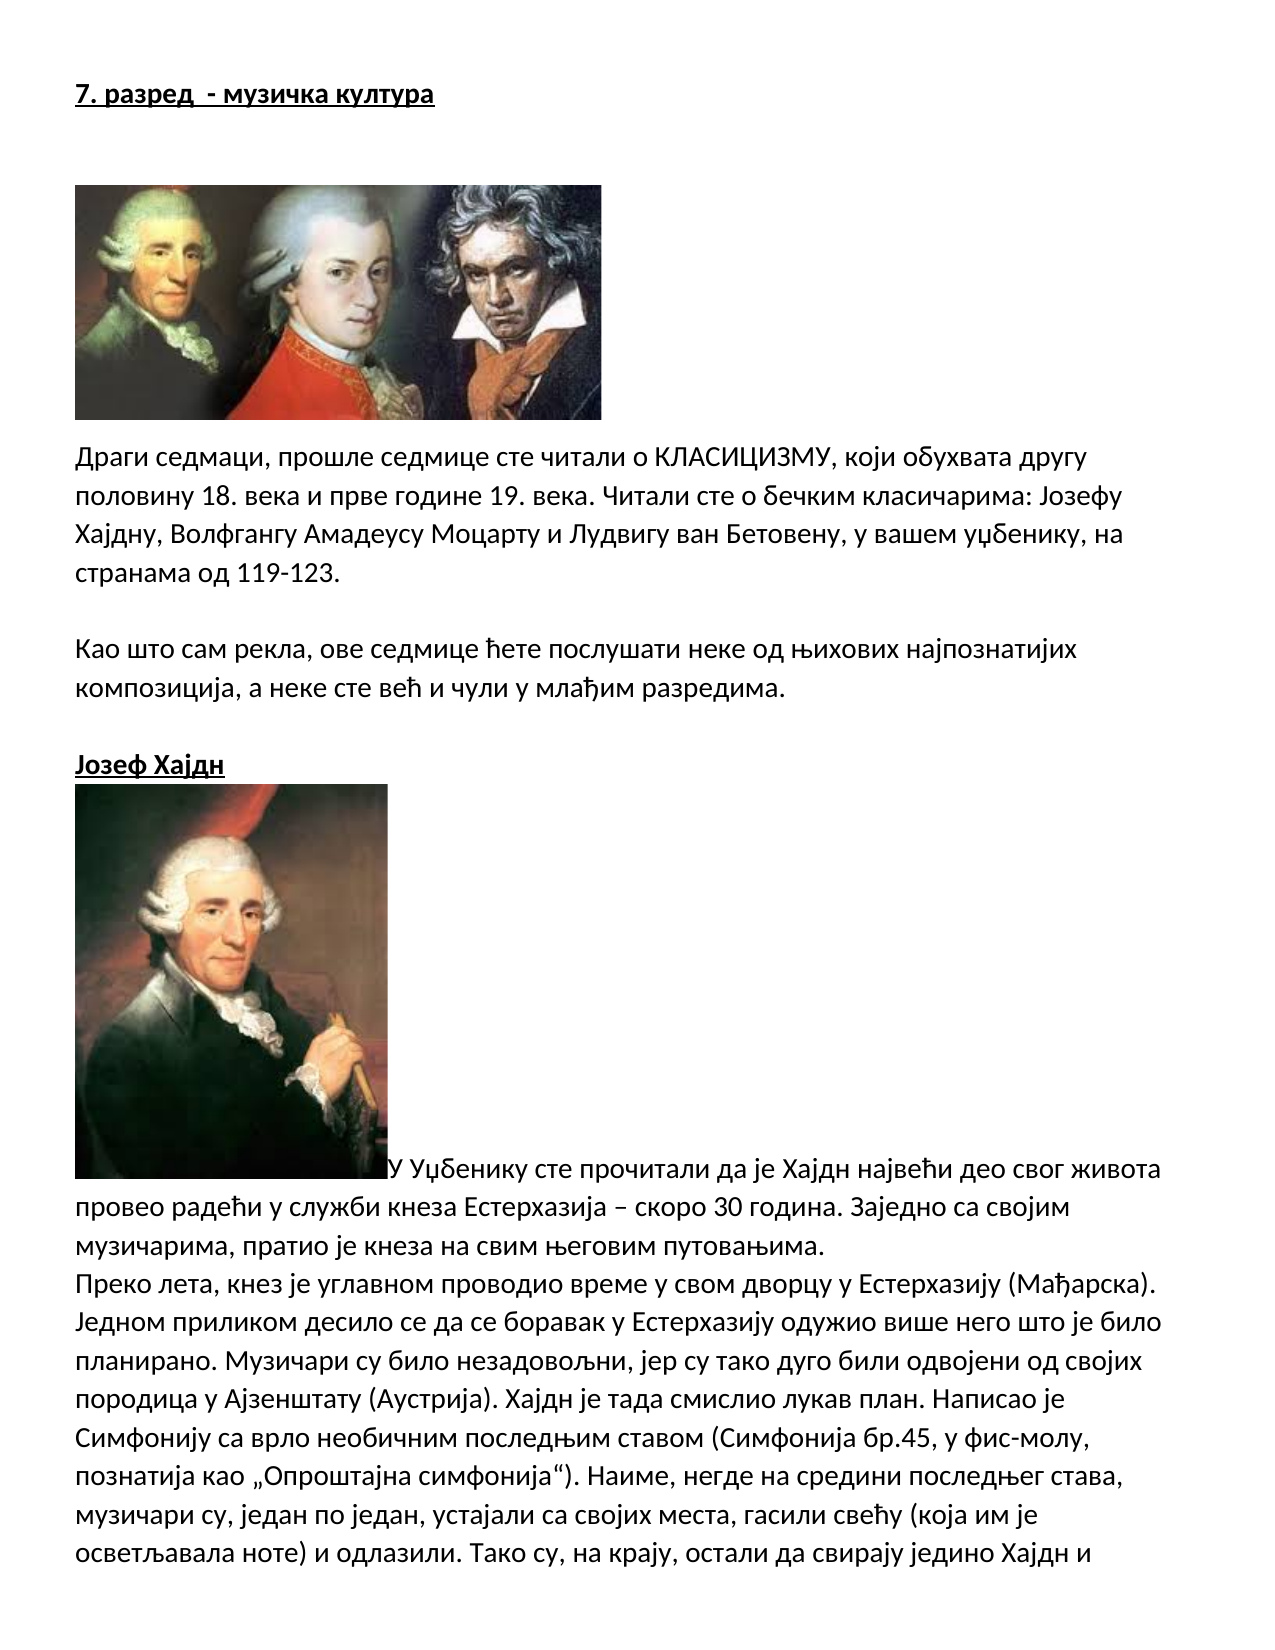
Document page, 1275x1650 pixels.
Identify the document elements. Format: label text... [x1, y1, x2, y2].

picture [75, 784, 388, 1179]
text Као што сам рекла, ове седмице ћете послушати неке од њихових најпознатијих композиција, а неке сте већ и чули у млађим разредима. [75, 631, 1200, 705]
text У Уџбенику сте прочитали да је Хајдн највећи део свог живота провео радећи у служби кнеза Естерхазија – скоро 30 година. Заједно са својим музичарима, пратио је кнеза на свим његовим путовањима. [75, 784, 1200, 1262]
text 7. разред - музичка култура [75, 75, 1200, 111]
text Јозеф Хајдн [75, 746, 1200, 782]
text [75, 1265, 1200, 1570]
picture [75, 185, 602, 420]
text Драги седмаци, прошле седмице сте читали о КЛАСИЦИЗМУ, који обухвата другу половину 18. века и прве године 19. века. Читали сте о бечким класичарима: Јозефу Хајдну, Волфгангу Амадеусу Моцарту и Лудвигу ван Бетовену, у вашем уџбенику, на странама од 119-123. [75, 438, 1200, 589]
